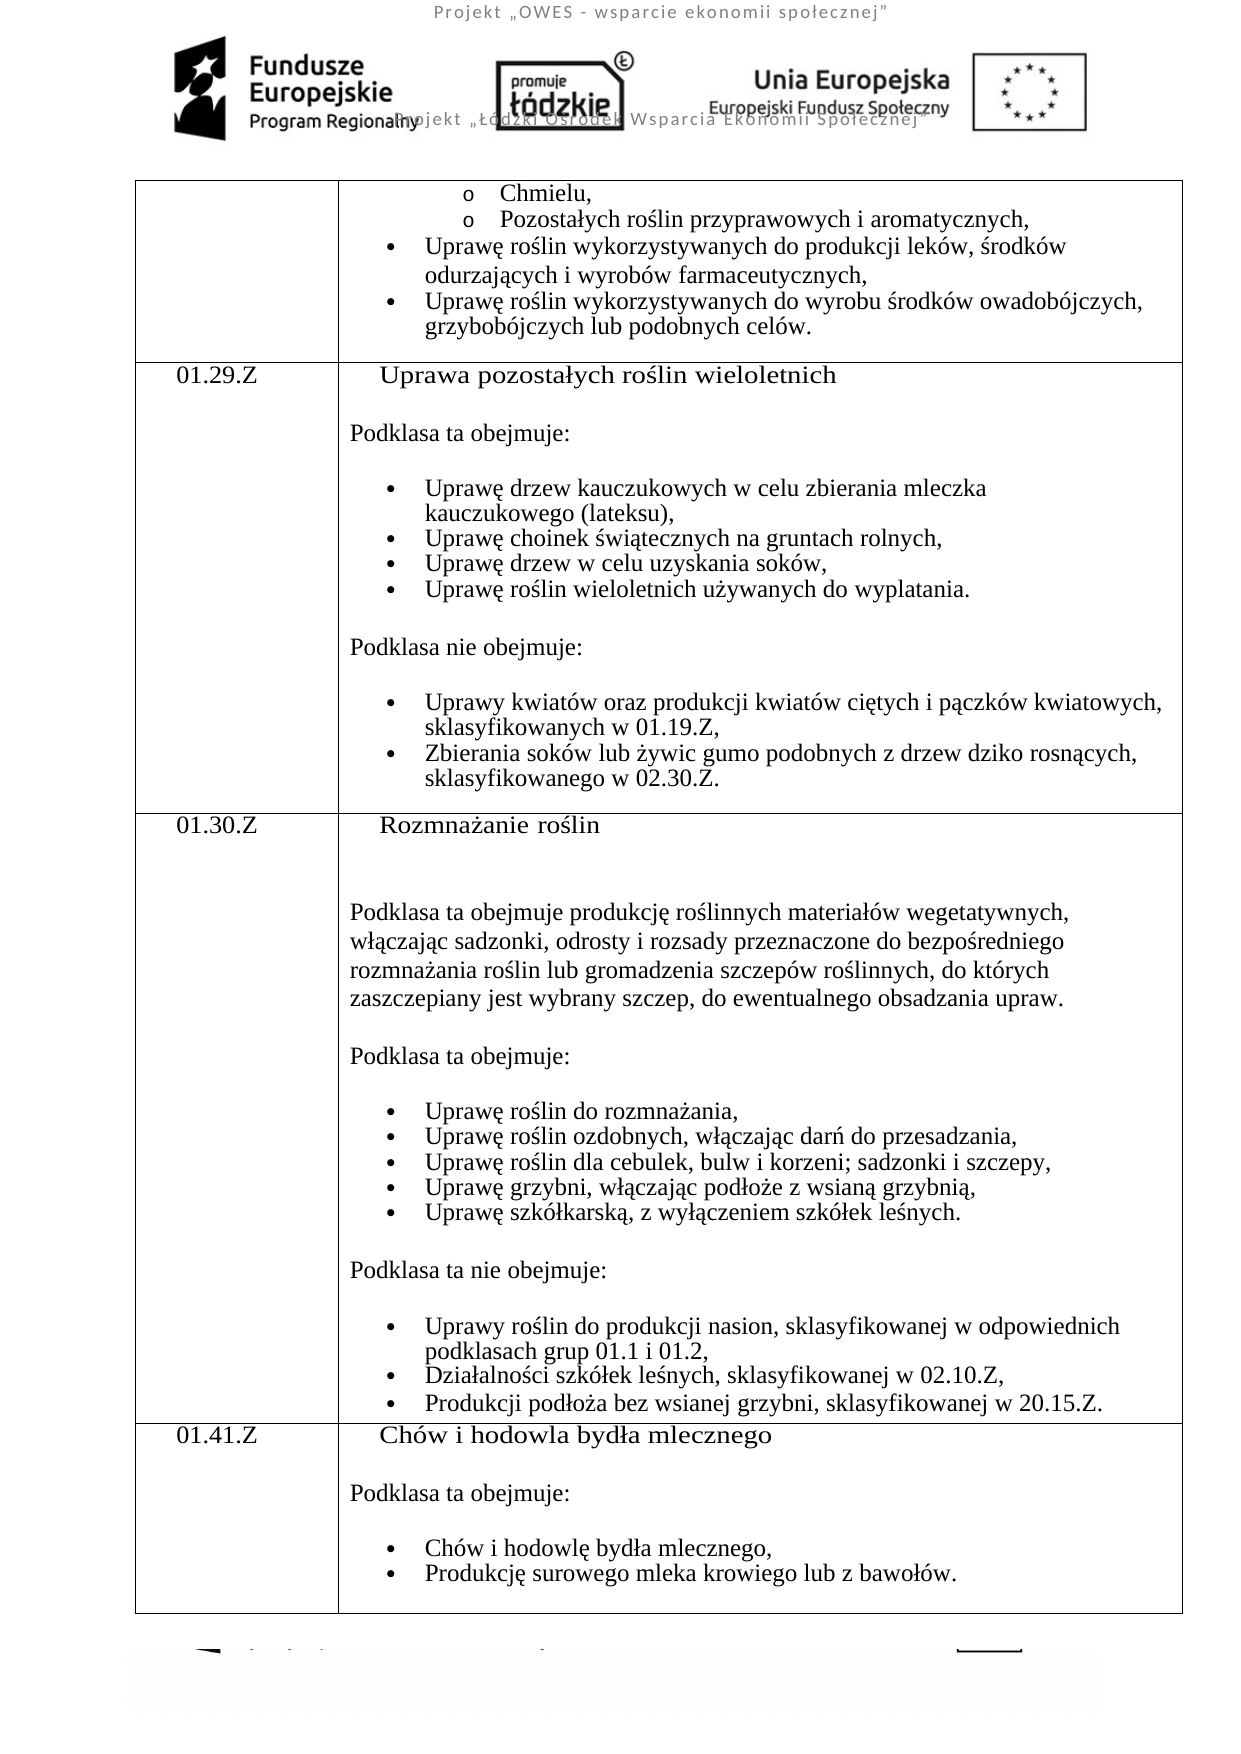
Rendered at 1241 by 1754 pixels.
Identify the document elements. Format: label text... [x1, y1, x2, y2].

table_cell 01.30.Z [136, 814, 338, 1422]
picture [155, 0, 1102, 180]
table_cell 01.41.Z [136, 1424, 338, 1612]
table_cell Chów i hodowla bydła mlecznego Podklasa ta obejmuje: Chów i hodowlę bydła mlecznego, Produkcję surowego mleka krowiego lub z bawołów. [339, 1424, 1182, 1612]
picture [125, 1649, 1100, 1717]
table_header Chmielu, Pozostałych roślin przyprawowych i aromatycznych, Uprawę roślin wykorzystywanych do produkcji leków, środków odurzających i wyrobów farmaceutycznych, Uprawę roślin wykorzystywanych do wyrobu środków owadobójczych, grzybobójczych lub podobnych celów. [339, 181, 1182, 362]
table_cell 01.29.Z [136, 363, 338, 813]
table_cell Rozmnażanie roślin Podklasa ta obejmuje produkcję roślinnych materiałów wegetatywnych, włączając sadzonki, odrosty i rozsady przeznaczone do bezpośredniego rozmnażania roślin lub gromadzenia szczepów roślinnych, do których zaszczepiany jest wybrany szczep, do ewentualnego obsadzania upraw. Podklasa ta obejmuje: Uprawę roślin do rozmnażania, Uprawę roślin ozdobnych, włączając darń do przesadzania, Uprawę roślin dla cebulek, bulw i korzeni; sadzonki i szczepy, Uprawę grzybni, włączając podłoże z wsianą grzybnią, Uprawę szkółkarską, z wyłączeniem szkółek leśnych. Podklasa ta nie obejmuje: Uprawy roślin do produkcji nasion, sklasyfikowanej w odpowiednich podklasach grup 01.1 i 01.2, Działalności szkółek leśnych, sklasyfikowanej w 02.10.Z, Produkcji podłoża bez wsianej grzybni, sklasyfikowanej w 20.15.Z. [339, 814, 1182, 1422]
table_header [136, 181, 338, 362]
table_cell Uprawa pozostałych roślin wieloletnich Podklasa ta obejmuje: Uprawę drzew kauczukowych w celu zbierania mleczka kauczukowego (lateksu), Uprawę choinek świątecznych na gruntach rolnych, Uprawę drzew w celu uzyskania soków, Uprawę roślin wieloletnich używanych do wyplatania. Podklasa nie obejmuje: Uprawy kwiatów oraz produkcji kwiatów ciętych i pączków kwiatowych, sklasyfikowanych w 01.19.Z, Zbierania soków lub żywic gumo podobnych z drzew dziko rosnących, sklasyfikowanego w 02.30.Z. [339, 363, 1182, 813]
